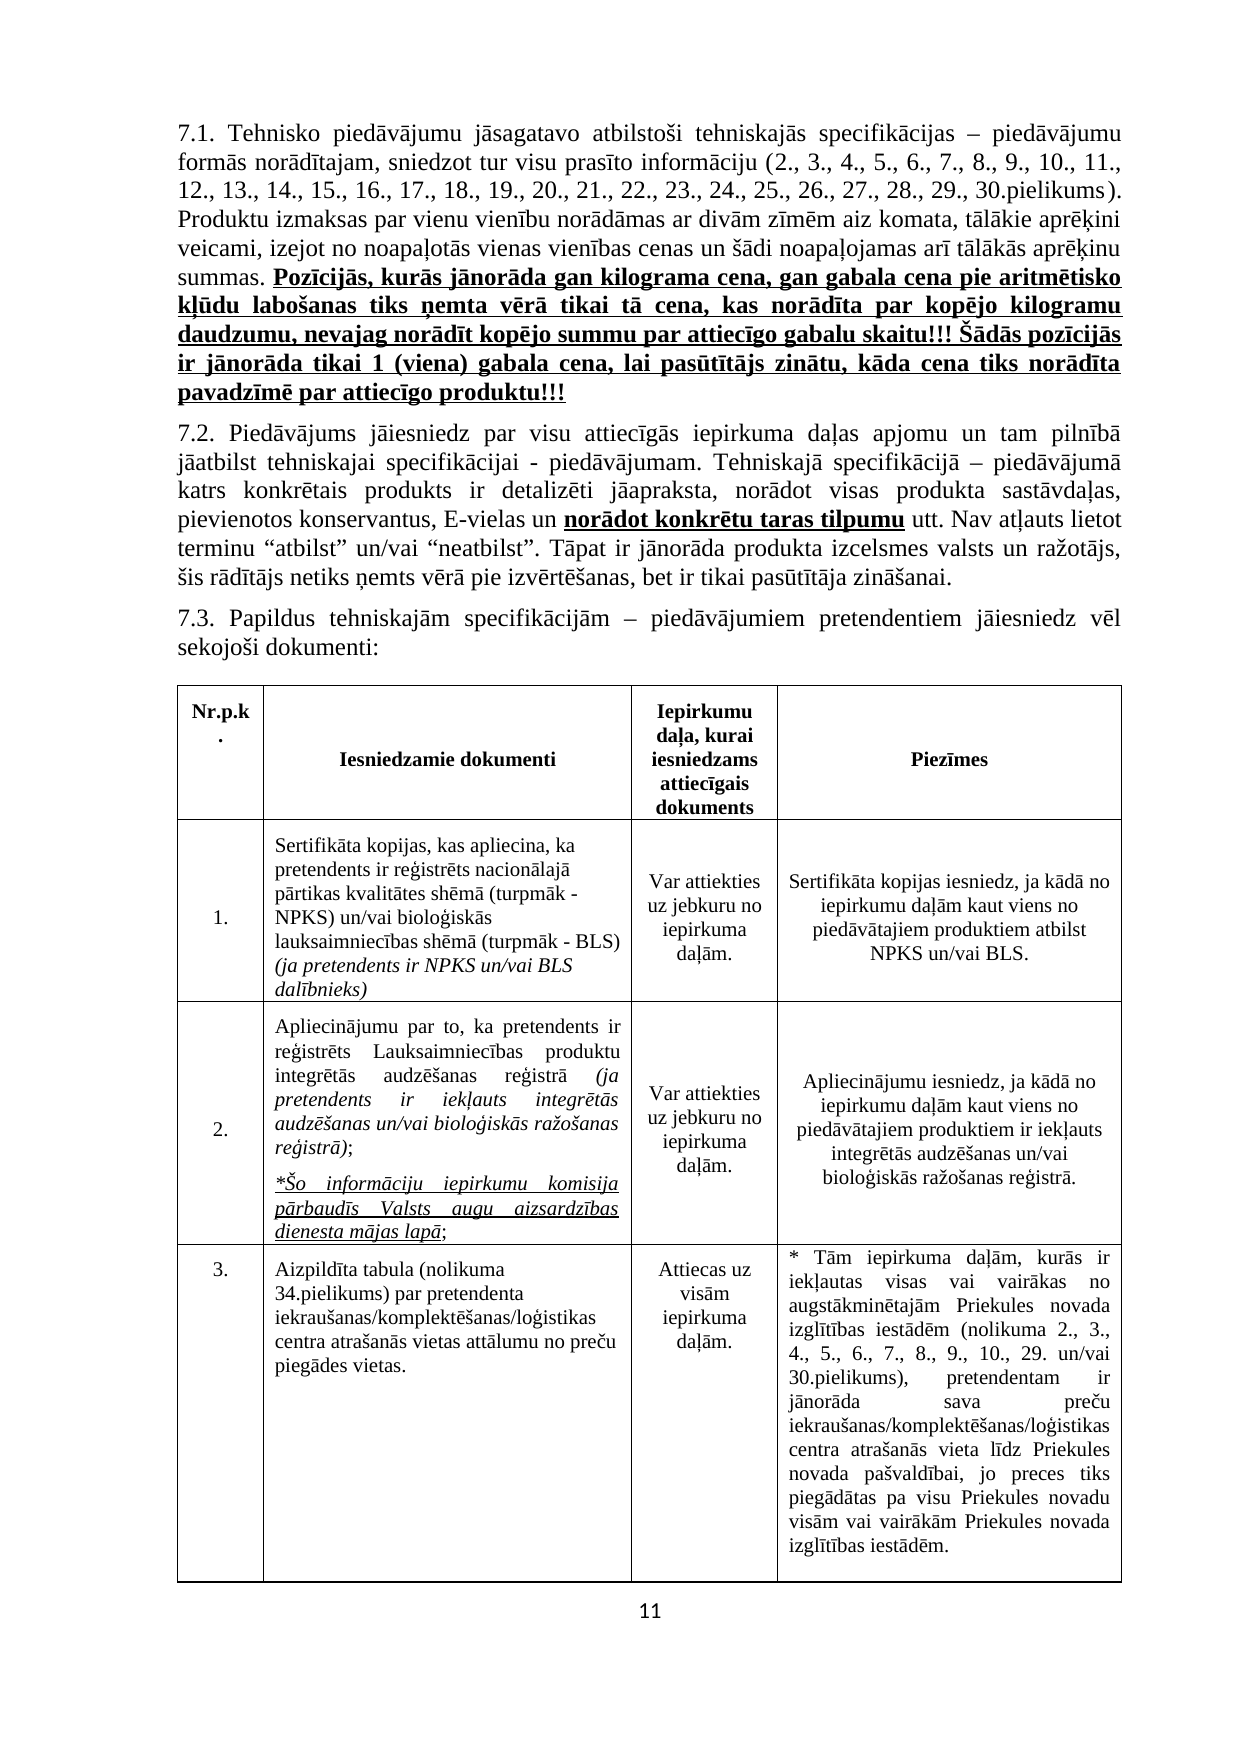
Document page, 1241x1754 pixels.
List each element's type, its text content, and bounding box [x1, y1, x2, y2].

text 7.2. Piedāvājums jāiesniedz par visu attiecīgās iepirkuma daļas apjomu un tam pilnībā jāatbilst tehniskajai specifikācijai - piedāvājumam. Tehniskajā specifikācijā – piedāvājumā katrs konkrētais produkts ir detalizēti jāapraksta, norādot visas produkta sastāvdaļas, pievienotos konservantus, E-vielas un norādot konkrētu taras tilpumu utt. Nav atļauts lietot terminu “atbilst” un/vai “neatbilst”. Tāpat ir jānorāda produkta izcelsmes valsts un ražotājs, šis rādītājs netiks ņemts vērā pie izvērtēšanas, bet ir tikai pasūtītāja zināšanai. [177, 418, 1122, 591]
table_cell 3. [178, 1245, 263, 1581]
table_header Piezīmes [778, 686, 1121, 819]
table_cell Var attiekties uz jebkuru no iepirkuma daļām. [632, 820, 777, 1001]
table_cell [632, 1245, 777, 1581]
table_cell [778, 1245, 1121, 1581]
table_header Iesniedzamie dokumenti [264, 686, 631, 819]
table_cell 2. [178, 1002, 263, 1243]
text 7.1. Tehnisko piedāvājumu jāsagatavo atbilstoši tehniskajās specifikācijas – piedāvājumu formās norādītajam, sniedzot tur visu prasīto informāciju (2., 3., 4., 5., 6., 7., 8., 9., 10., 11., 12., 13., 14., 15., 16., 17., 18., 19., 20., 21., 22., 23., 24., 25., 26., 27., 28., 29., 30.pielikums). Produktu izmaksas par vienu vienību norādāmas ar divām zīmēm aiz komata, tālākie aprēķini veicami, izejot no noapaļotās vienas vienības cenas un šādi noapaļojamas arī tālākās aprēķinu summas. Pozīcijās, kurās jānorāda gan kilograma cena, gan gabala cena pie aritmētisko kļūdu labošanas tiks ņemta vērā tikai tā cena, kas norādīta par kopējo kilogramu daudzumu, nevajag norādīt kopējo summu par attiecīgo gabalu skaitu!!! Šādās pozīcijās ir jānorāda tikai 1 (viena) gabala cena, lai pasūtītājs zinātu, kāda cena tiks norādīta pavadzīmē par attiecīgo produktu!!! [177, 345, 1122, 406]
table_header Iepirkumu daļa, kurai iesniedzams attiecīgais dokuments [632, 686, 777, 819]
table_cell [264, 1245, 631, 1581]
table_cell Apliecinājumu par to, ka pretendents ir reģistrēts Lauksaimniecības produktu integrētās audzēšanas reģistrā (ja pretendents ir iekļauts integrētās audzēšanas un/vai bioloģiskās ražošanas reģistrā); *Šo informāciju iepirkumu komisija pārbaudīs Valsts augu aizsardzības dienesta mājas lapā; [264, 1002, 631, 1243]
text 7.3. Papildus tehniskajām specifikācijām – piedāvājumiem pretendentiem jāiesniedz vēl sekojoši dokumenti: [177, 603, 1122, 661]
table_header Nr.p.k. [178, 686, 263, 819]
table_cell Sertifikāta kopijas, kas apliecina, ka pretendents ir reģistrēts nacionālajā pārtikas kvalitātes shēmā (turpmāk - NPKS) un/vai bioloģiskās lauksaimniecības shēmā (turpmāk - BLS) (ja pretendents ir NPKS un/vai BLS dalībnieks) [264, 820, 631, 1001]
table_cell Var attiekties uz jebkuru no iepirkuma daļām. [632, 1002, 777, 1243]
table_cell Apliecinājumu iesniedz, ja kādā no iepirkumu daļām kaut viens no piedāvātajiem produktiem ir iekļauts integrētās audzēšanas un/vai bioloģiskās ražošanas reģistrā. [778, 1002, 1121, 1243]
text 7.1. Tehnisko piedāvājumu jāsagatavo atbilstoši tehniskajās specifikācijas – piedāvājumu formās norādītajam, sniedzot tur visu prasīto informāciju (2., 3., 4., 5., 6., 7., 8., 9., 10., 11., 12., 13., 14., 15., 16., 17., 18., 19., 20., 21., 22., 23., 24., 25., 26., 27., 28., 29., 30.pielikums). Produktu izmaksas par vienu vienību norādāmas ar divām zīmēm aiz komata, tālākie aprēķini veicami, izejot no noapaļotās vienas vienības cenas un šādi noapaļojamas arī tālākās aprēķinu summas. Pozīcijās, kurās jānorāda gan kilograma cena, gan gabala cena pie aritmētisko kļūdu labošanas tiks ņemta vērā tikai tā cena, kas norādīta par kopējo kilogramu daudzumu, nevajag norādīt kopējo summu par attiecīgo gabalu skaitu!!! Šādās pozīcijās ir jānorāda tikai 1 (viena) gabala cena, lai pasūtītājs zinātu, kāda cena tiks norādīta pavadzīmē par attiecīgo produktu!!! [177, 118, 1122, 316]
table_cell Sertifikāta kopijas iesniedz, ja kādā no iepirkumu daļām kaut viens no piedāvātajiem produktiem atbilst NPKS un/vai BLS. [778, 820, 1121, 1001]
table_cell 1. [178, 820, 263, 1001]
